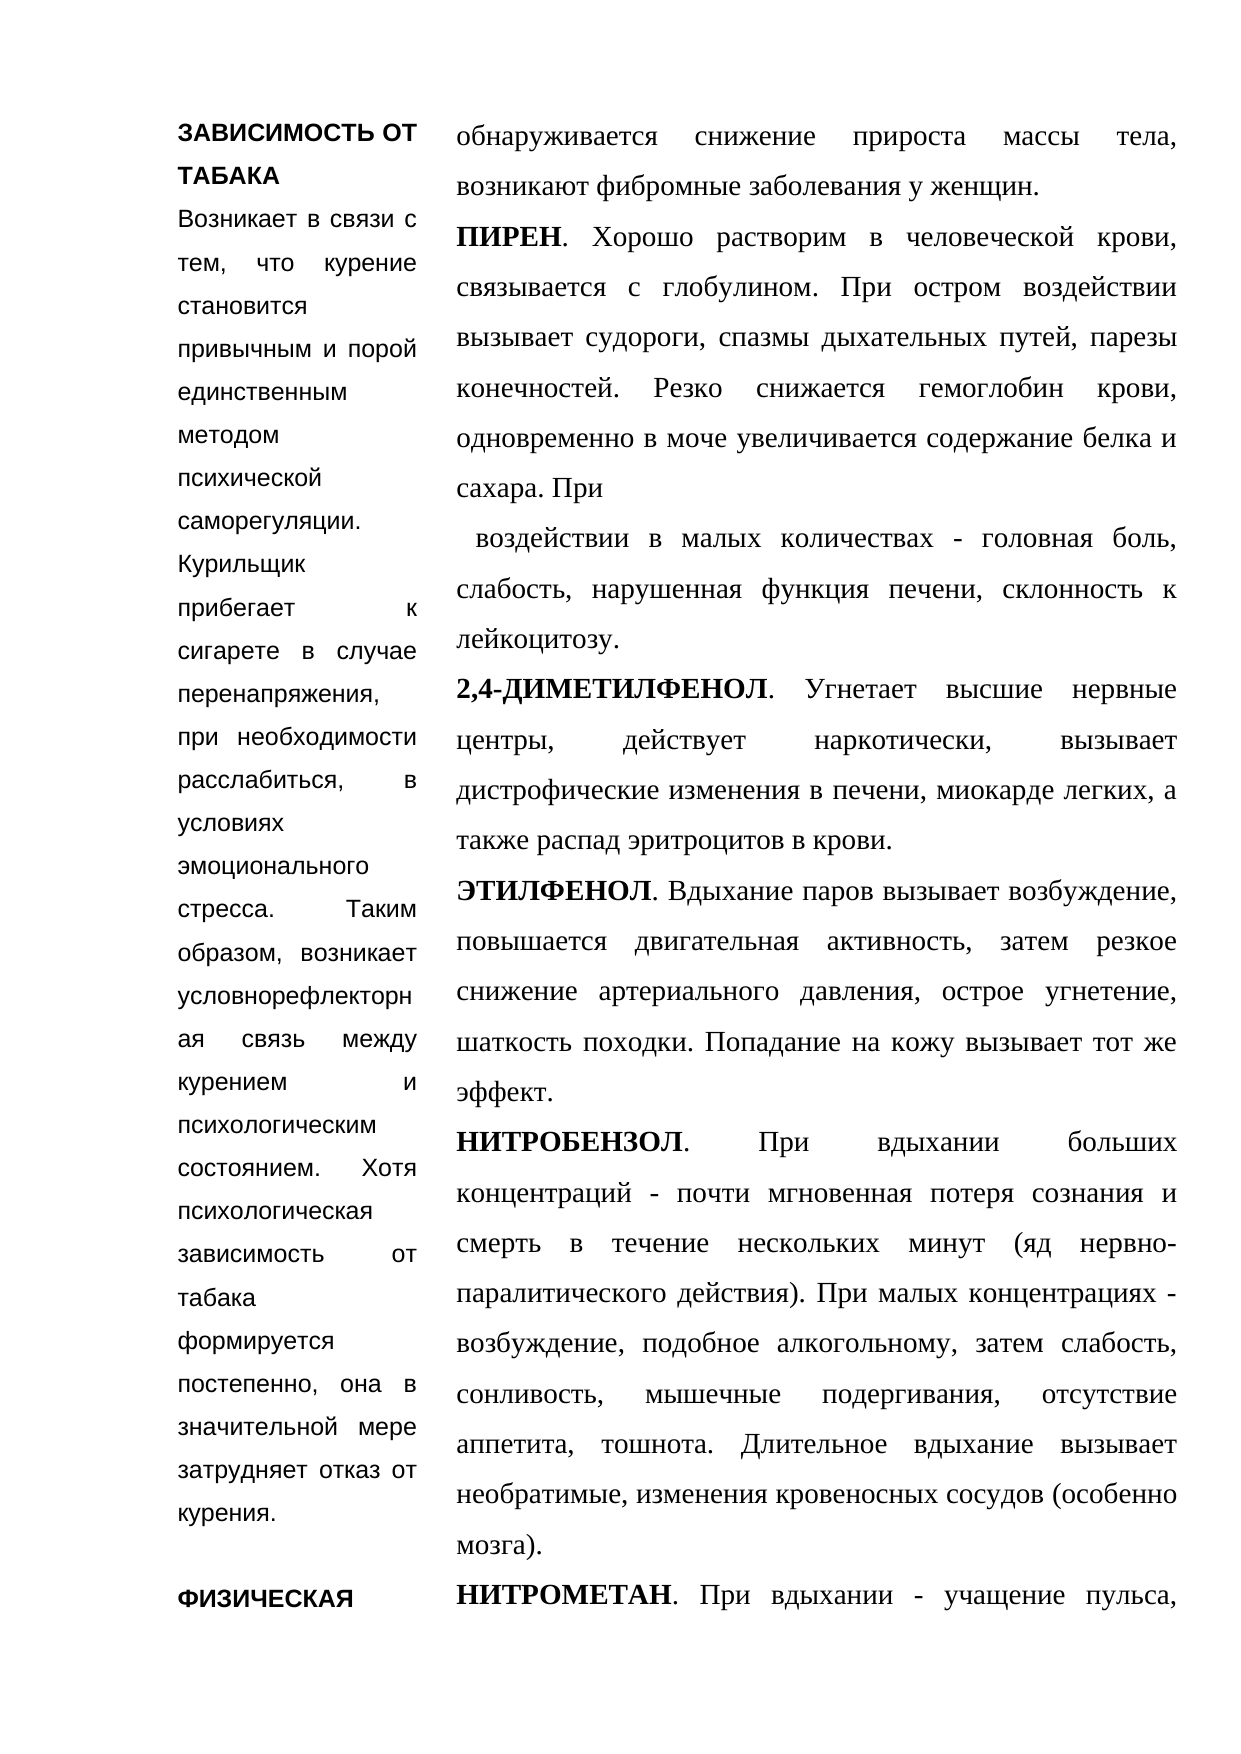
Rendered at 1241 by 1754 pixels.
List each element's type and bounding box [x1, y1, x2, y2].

table_header [166, 118, 428, 1636]
table_header [428, 118, 1189, 1636]
